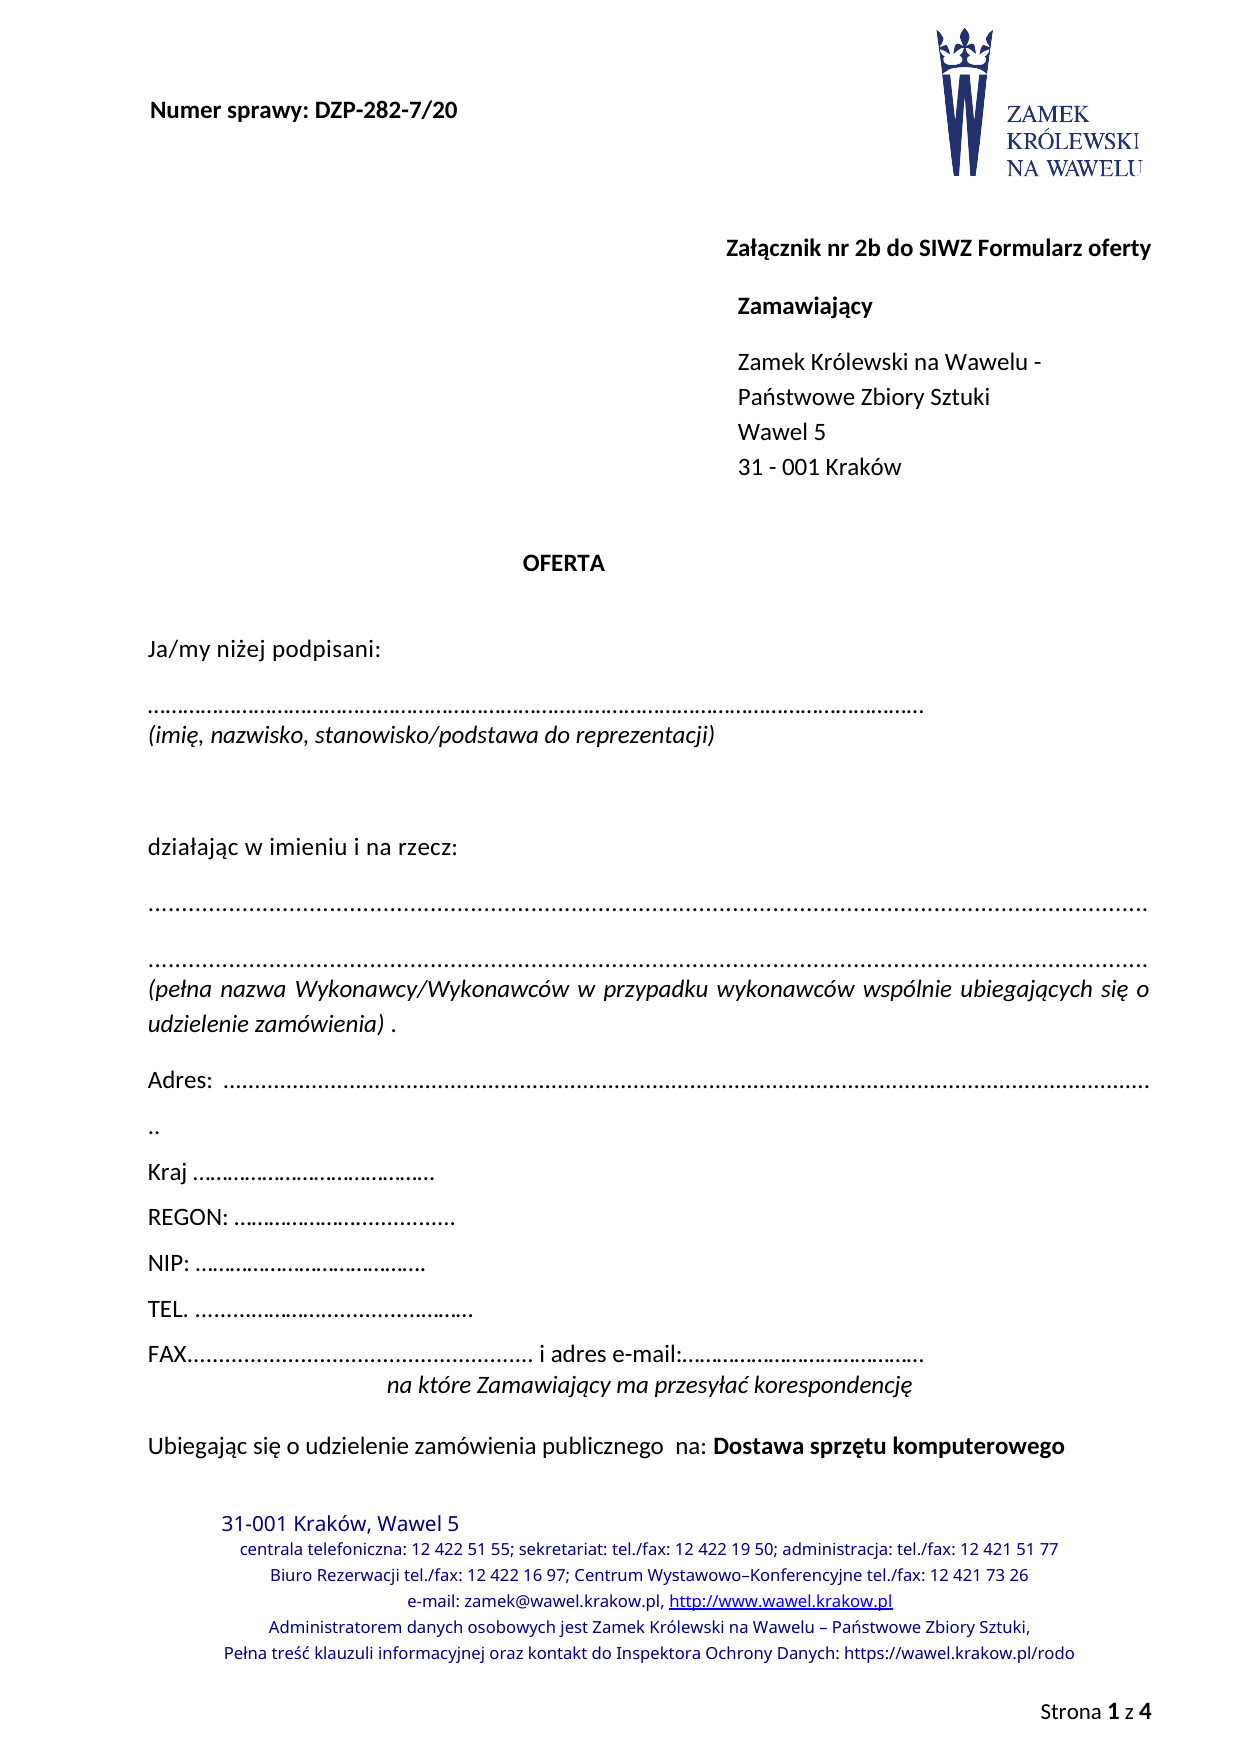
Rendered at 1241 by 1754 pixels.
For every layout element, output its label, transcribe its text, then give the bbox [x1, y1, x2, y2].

text 31 - 001 Kraków [738, 451, 1152, 481]
text ..................................................................................................................................................... [148, 887, 1152, 918]
text na które Zamawiający ma przesyłać korespondencję [148, 1369, 1152, 1400]
text Wawel 5 [738, 416, 1152, 446]
text Adres: ..................................................................................................................................................... [148, 1064, 1152, 1141]
text FAX....................................................... i adres e-mail:…………………………………… [148, 1339, 1152, 1369]
text Zamawiający [738, 290, 1152, 321]
text (imię, nazwisko, stanowisko/podstawa do reprezentacji) [148, 719, 1144, 750]
text Załącznik nr 2b do SIWZ Formularz oferty [650, 232, 1152, 262]
text Ubiegając się o udzielenie zamówienia publicznego na: Dostawa sprzętu komputerowego [148, 1430, 1152, 1461]
subtitle OFERTA [448, 547, 1152, 577]
text Ja/my niżej podpisani: [148, 633, 1152, 664]
text …………………………………………………………………………………………………………………… [148, 689, 1152, 719]
text Zamek Królewski na Wawelu - Państwowe Zbiory Sztuki [738, 346, 1152, 411]
text TEL. .........…………................……… [148, 1293, 1152, 1323]
text NIP: …………………………………. [148, 1247, 1152, 1278]
text ..................................................................................................................................................... [148, 943, 1152, 973]
text działając w imieniu i na rzecz: [148, 831, 1152, 862]
text Kraj …………………………………… [148, 1156, 1152, 1186]
text REGON: …………………................ [148, 1201, 1152, 1232]
text (pełna nazwa Wykonawcy/Wykonawców w przypadku wykonawców wspólnie ubiegających się o udzielenie zamówienia) . [148, 973, 1152, 1039]
